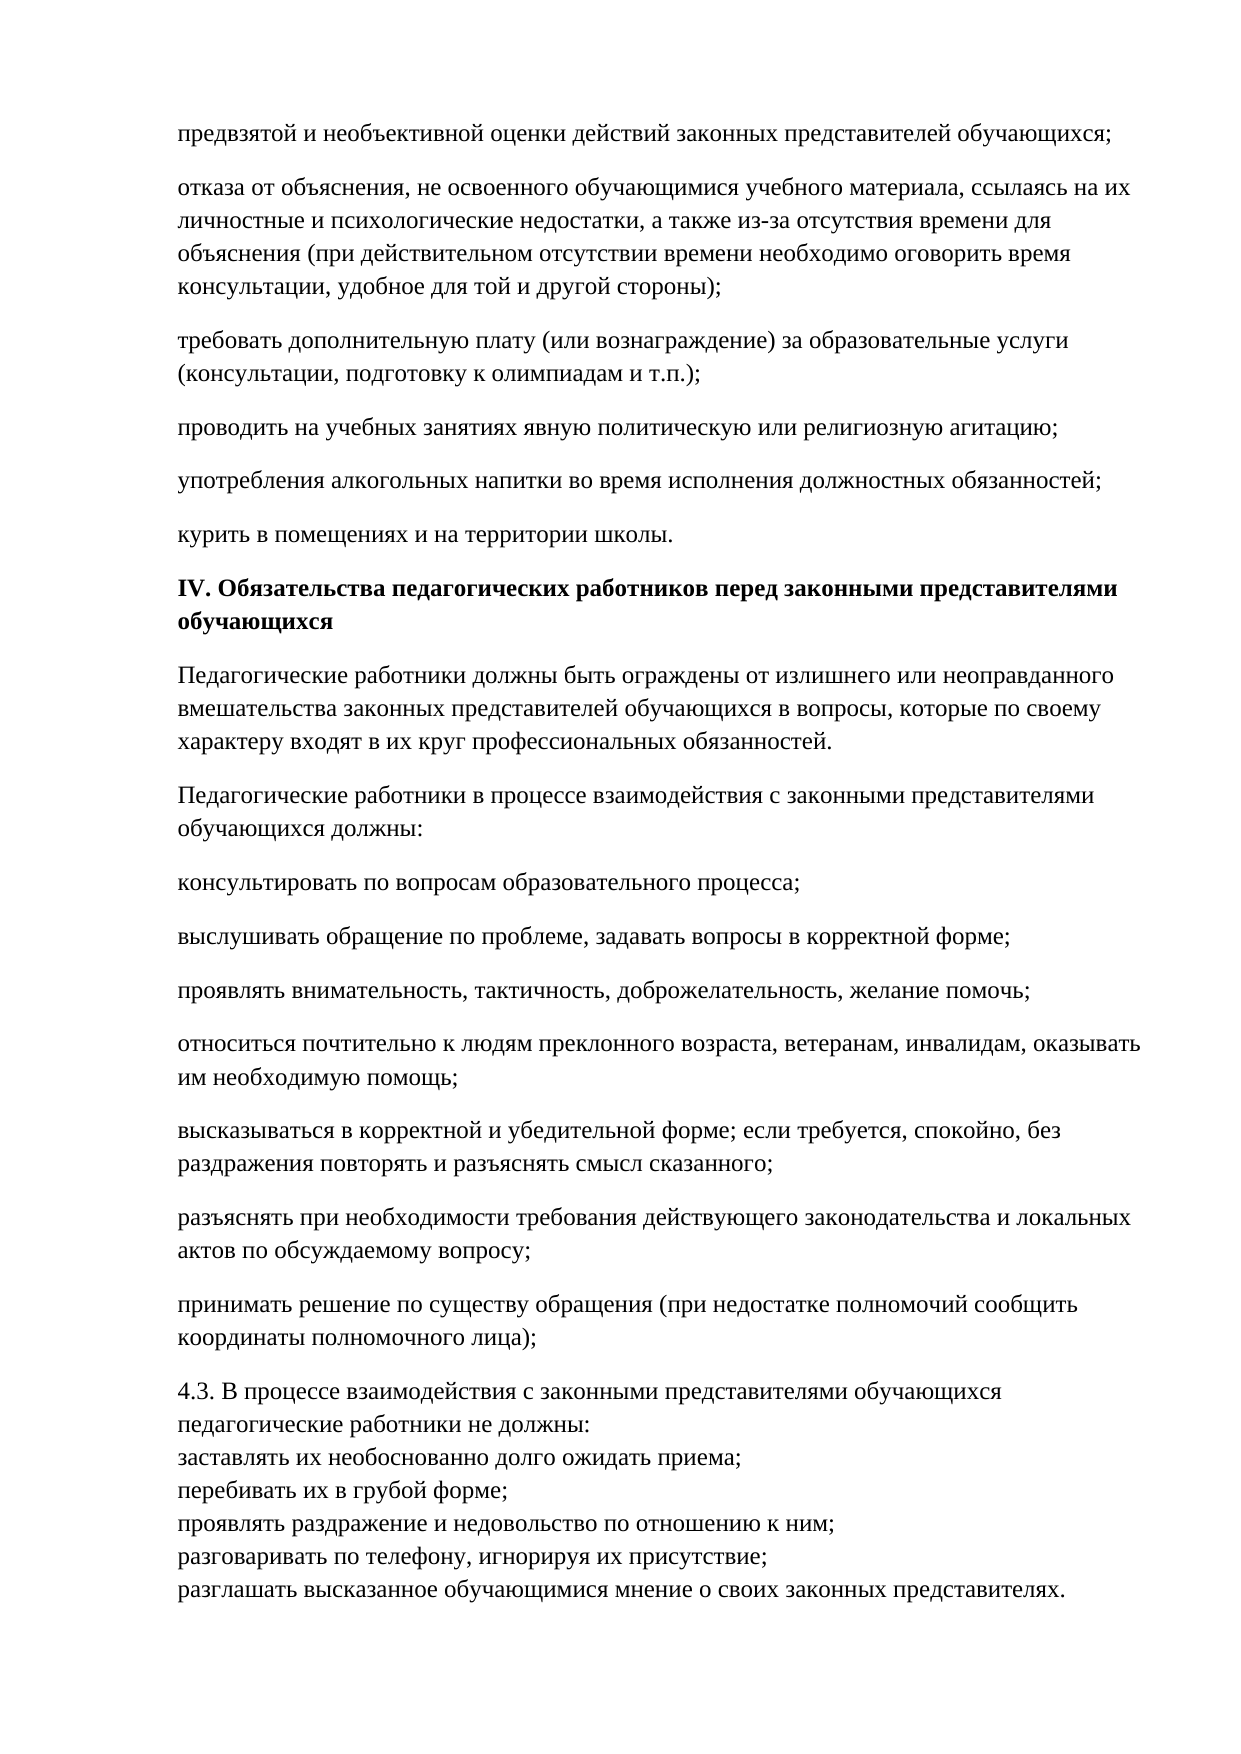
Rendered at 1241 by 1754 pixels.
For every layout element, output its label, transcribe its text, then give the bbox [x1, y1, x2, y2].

text разъяснять при необходимости требования действующего законодательства и локальных актов по обсуждаемому вопросу; [177, 1202, 1152, 1264]
text требовать дополнительную плату (или вознаграждение) за образовательные услуги (консультации, подготовку к олимпиадам и т.п.); [177, 325, 1152, 387]
text Педагогические работники должны быть ограждены от излишнего или неоправданного вмешательства законных представителей обучающихся в вопросы, которые по своему характеру входят в их круг профессиональных обязанностей. [177, 660, 1152, 755]
text заставлять их необоснованно долго ожидать приема; [177, 1442, 1152, 1471]
text перебивать их в грубой форме; [177, 1475, 1152, 1504]
text консультировать по вопросам образовательного процесса; [177, 867, 1152, 896]
text курить в помещениях и на территории школы. [177, 519, 1152, 548]
text разговаривать по телефону, игнорируя их присутствие; [177, 1541, 1152, 1570]
text проявлять внимательность, тактичность, доброжелательность, желание помочь; [177, 975, 1152, 1003]
text разглашать высказанное обучающимися мнение о своих законных представителях. [177, 1574, 1152, 1603]
text IV. Обязательства педагогических работников перед законными представителями обучающихся [177, 573, 1152, 635]
text высказываться в корректной и убедительной форме; если требуется, спокойно, без раздражения повторять и разъяснять смысл сказанного; [177, 1115, 1152, 1177]
text 4.3. В процессе взаимодействия с законными представителями обучающихся педагогические работники не должны: [177, 1376, 1152, 1438]
text Педагогические работники в процессе взаимодействия с законными представителями обучающихся должны: [177, 780, 1152, 842]
text употребления алкогольных напитки во время исполнения должностных обязанностей; [177, 466, 1152, 494]
text проводить на учебных занятиях явную политическую или религиозную агитацию; [177, 412, 1152, 441]
text принимать решение по существу обращения (при недостатке полномочий сообщить координаты полномочного лица); [177, 1289, 1152, 1351]
text предвзятой и необъективной оценки действий законных представителей обучающихся; [177, 118, 1152, 147]
text отказа от объяснения, не освоенного обучающимися учебного материала, ссылаясь на их личностные и психологические недостатки, а также из-за отсутствия времени для объяснения (при действительном отсутствии времени необходимо оговорить время консультации, удобное для той и другой стороны); [177, 172, 1152, 300]
text относиться почтительно к людям преклонного возраста, ветеранам, инвалидам, оказывать им необходимую помощь; [177, 1028, 1152, 1090]
text проявлять раздражение и недовольство по отношению к ним; [177, 1508, 1152, 1537]
text выслушивать обращение по проблеме, задавать вопросы в корректной форме; [177, 921, 1152, 949]
